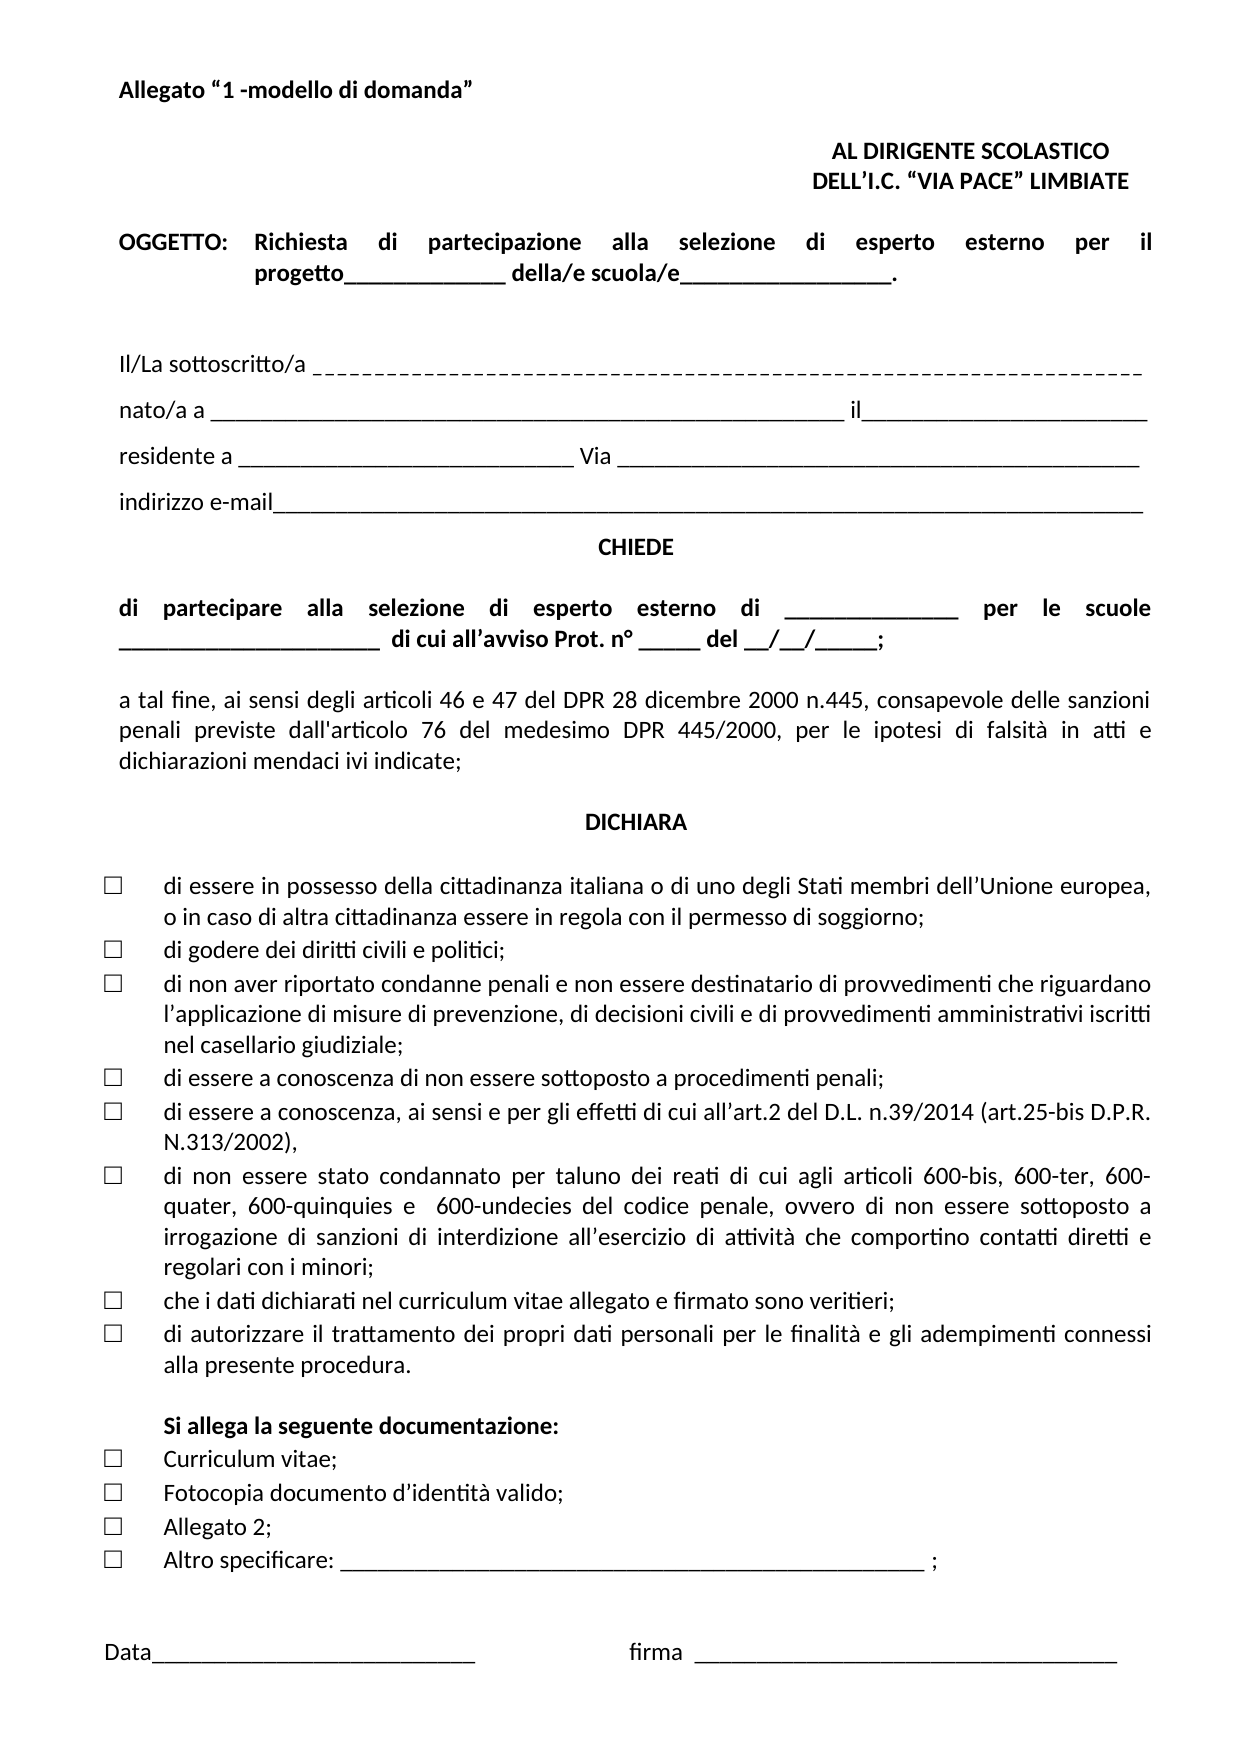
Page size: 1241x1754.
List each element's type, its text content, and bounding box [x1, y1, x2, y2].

text CHIEDE [119, 531, 1153, 562]
text di partecipare alla selezione di esperto esterno di ______________ per le scuole _____________________ di cui all’avviso Prot. n° _____ del __/__/_____; [119, 592, 1153, 653]
list Altro specificare: _______________________________________________ ; [104, 1541, 1153, 1575]
text DELL’I.C. “VIA PACE” LIMBIATE [788, 165, 1153, 196]
text Data__________________________ firma __________________________________ [104, 1636, 1153, 1666]
list Fotocopia documento d’identità valido; [104, 1474, 1153, 1508]
list Allegato 2; [104, 1508, 1153, 1541]
text nato/a a ___________________________________________________ il_______________________ [119, 394, 1168, 425]
list di godere dei diritti civili e politici; [104, 931, 1153, 965]
text Allegato “1 -modello di domanda” [119, 74, 483, 104]
text Si allega la seguente documentazione: [104, 1410, 1153, 1441]
text a tal fine, ai sensi degli articoli 46 e 47 del DPR 28 dicembre 2000 n.445, consapevole delle sanzioni penali previste dall'articolo 76 del medesimo DPR 445/2000, per le ipotesi di falsità in atti e dichiarazioni mendaci ivi indicate; [119, 684, 1153, 776]
text Il/La sottoscritto/a ___________________________________________________________________ [119, 348, 1168, 379]
text residente a ___________________________ Via __________________________________________ [119, 440, 1168, 470]
text AL DIRIGENTE SCOLASTICO [788, 135, 1153, 165]
list di non essere stato condannato per taluno dei reati di cui agli articoli 600-bis, 600-ter, 600-quater, 600-quinquies e 600-undecies del codice penale, ovvero di non essere sottoposto a irrogazione di sanzioni di interdizione all’esercizio di attività che comportino contatti diretti e regolari con i minori; [104, 1157, 1153, 1282]
list di essere a conoscenza, ai sensi e per gli effetti di cui all’art.2 del D.L. n.39/2014 (art.25-bis D.P.R. N.313/2002), [104, 1093, 1153, 1157]
list Curriculum vitae; [104, 1441, 1153, 1474]
list di essere in possesso della cittadinanza italiana o di uno degli Stati membri dell’Unione europea, o in caso di altra cittadinanza essere in regola con il permesso di soggiorno; [104, 867, 1153, 931]
list di non aver riportato condanne penali e non essere destinatario di provvedimenti che riguardano l’applicazione di misure di prevenzione, di decisioni civili e di provvedimenti amministrativi iscritti nel casellario giudiziale; [104, 965, 1153, 1059]
text DICHIARA [119, 806, 1153, 837]
list di autorizzare il trattamento dei propri dati personali per le finalità e gli adempimenti connessi alla presente procedura. [104, 1316, 1153, 1379]
text indirizzo e-mail______________________________________________________________________ [119, 486, 1153, 516]
text OGGETTO: Richiesta di partecipazione alla selezione di esperto esterno per il progetto_____________ della/e scuola/e_________________. [119, 226, 1153, 287]
list che i dati dichiarati nel curriculum vitae allegato e firmato sono veritieri; [104, 1282, 1153, 1316]
list di essere a conoscenza di non essere sottoposto a procedimenti penali; [104, 1059, 1153, 1093]
